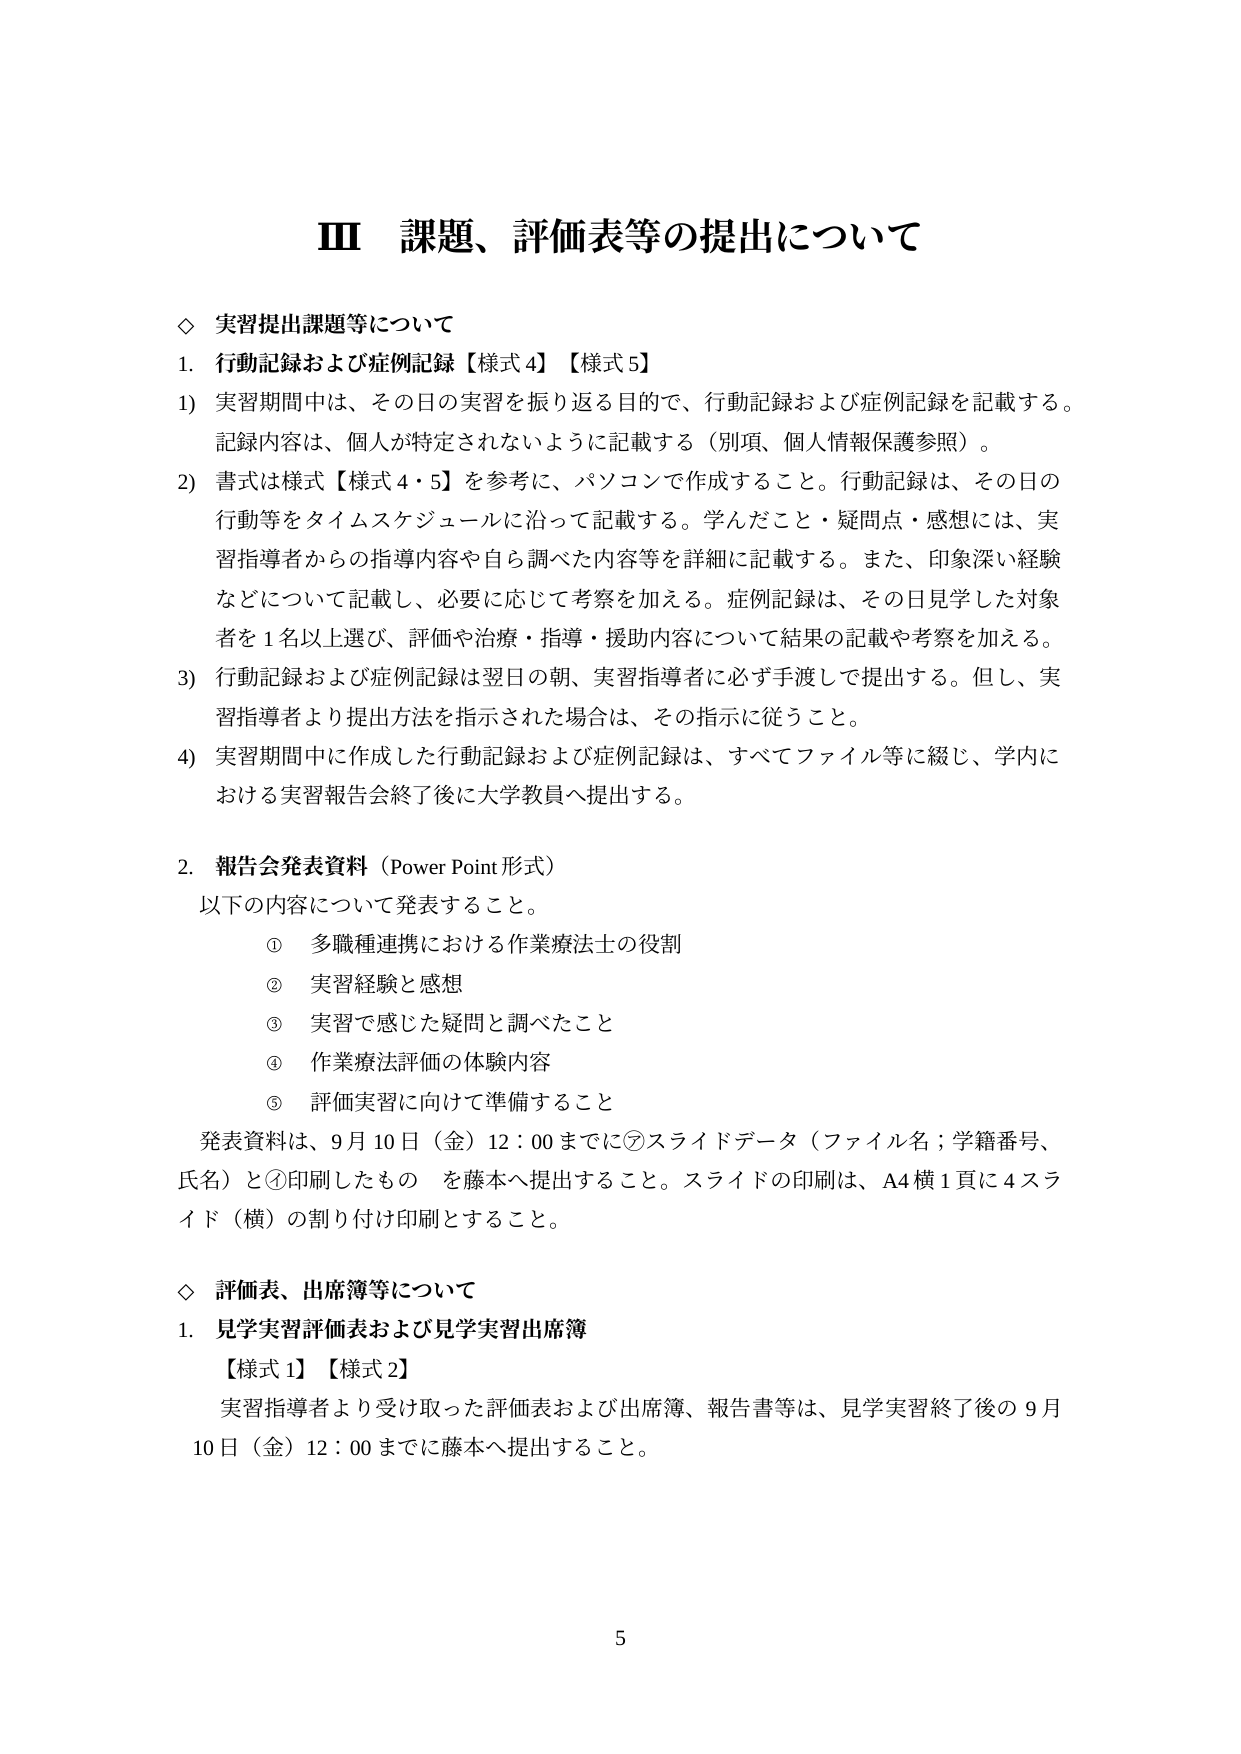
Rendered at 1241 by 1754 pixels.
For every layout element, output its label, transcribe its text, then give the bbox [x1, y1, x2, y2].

list 実習経験と感想 [266, 967, 1063, 998]
list 評価実習に向けて準備すること [266, 1085, 1063, 1116]
list 実習期間中は、その日の実習を振り返る目的で、行動記録および症例記録を記載する。記録内容は、個人が特定されないように記載する（別項、個人情報保護参照）。 [177, 386, 1063, 456]
text 以下の内容について発表すること。 [177, 888, 1063, 920]
list 書式は様式【様式4・5】を参考に、パソコンで作成すること。行動記録は、その日の行動等をタイムスケジュールに沿って記載する。学んだこと・疑問点・感想には、実習指導者からの指導内容や自ら調べた内容等を詳細に記載する。また、印象深い経験などについて記載し、必要に応じて考察を加える。症例記録は、その日見学した対象者を1名以上選び、評価や治療・指導・援助内容について結果の記載や考察を加える。 [177, 464, 1063, 653]
list 実習提出課題等について [177, 307, 1063, 338]
list 実習期間中に作成した行動記録および症例記録は、すべてファイル等に綴じ、学内における実習報告会終了後に大学教員へ提出する。 [177, 739, 1063, 810]
list 実習で感じた疑問と調べたこと [266, 1006, 1063, 1038]
list 行動記録および症例記録【様式4】【様式5】 [177, 346, 1063, 378]
list 行動記録および症例記録は翌日の朝、実習指導者に必ず手渡しで提出する。但し、実習指導者より提出方法を指示された場合は、その指示に従うこと。 [177, 661, 1063, 731]
list 多職種連携における作業療法士の役割 [266, 928, 1063, 959]
list 【様式1】【様式2】 [215, 1352, 1063, 1383]
text 実習指導者より受け取った評価表および出席簿、報告書等は、見学実習終了後の9月10日（金）12：00までに藤本へ提出すること。 [192, 1391, 1063, 1462]
list 見学実習評価表および見学実習出席簿 [177, 1313, 1063, 1344]
list 作業療法評価の体験内容 [266, 1045, 1063, 1077]
text Ⅲ 課題、評価表等の提出について [177, 207, 1063, 261]
list 報告会発表資料（Power Point形式） [177, 849, 1063, 881]
list 評価表、出席簿等について [177, 1273, 1063, 1305]
text 発表資料は、9月10日（金）12：00までに㋐スライドデータ（ファイル名；学籍番号、氏名）と㋑印刷したもの を藤本へ提出すること。スライドの印刷は、A4横1頁に4スライド（横）の割り付け印刷とすること。 [177, 1124, 1063, 1234]
